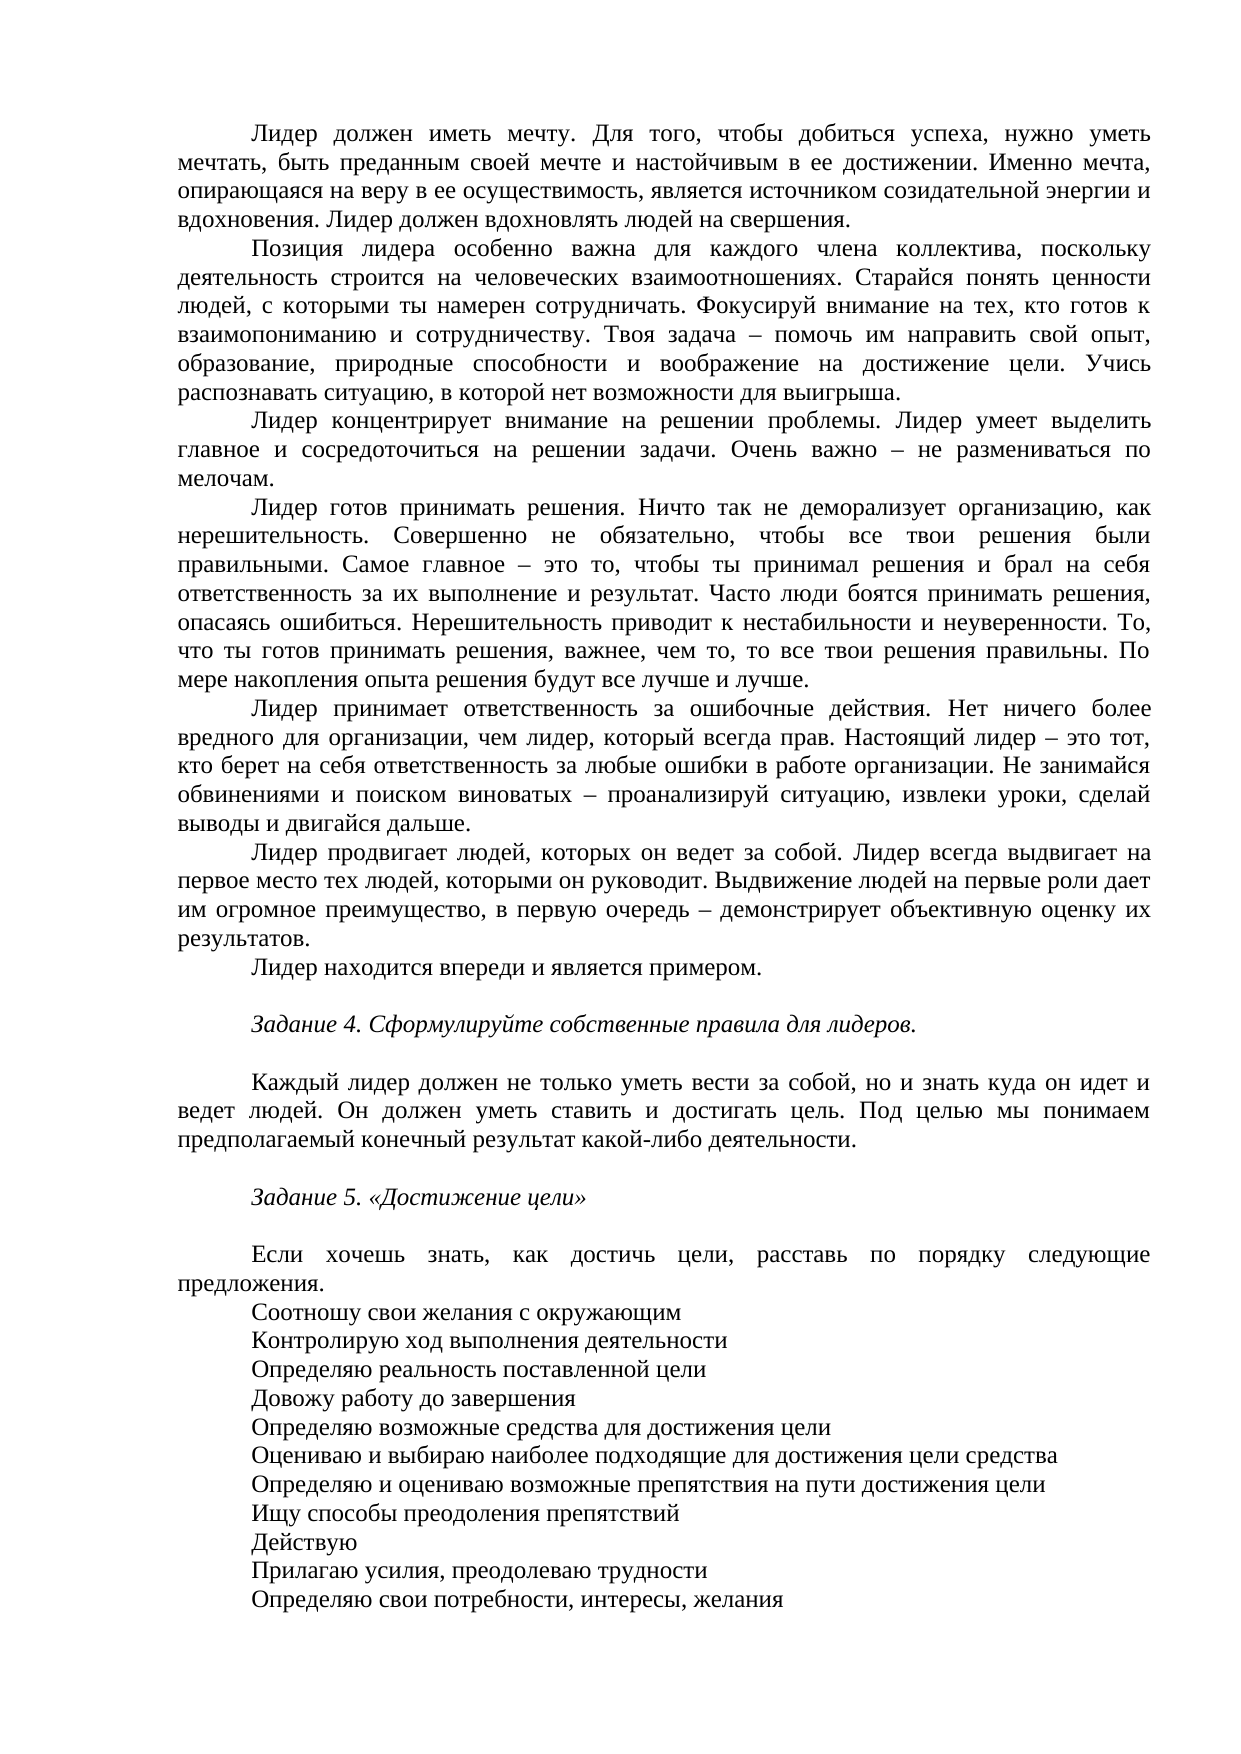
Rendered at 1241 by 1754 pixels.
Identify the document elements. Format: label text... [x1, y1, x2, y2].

text Действую [177, 1527, 1152, 1556]
text Прилагаю усилия, преодолеваю трудности [177, 1556, 1152, 1584]
text Лидер должен иметь мечту. Для того, чтобы добиться успеха, нужно уметь мечтать, быть преданным своей мечте и настойчивым в ее достижении. Именно мечта, опирающаяся на веру в ее осуществимость, является источником созидательной энергии и вдохновения. Лидер должен вдохновлять людей на свершения. [177, 118, 1152, 233]
text Ищу способы преодоления препятствий [177, 1498, 1152, 1527]
text Определяю реальность поставленной цели [177, 1354, 1152, 1383]
text Оцениваю и выбираю наиболее подходящие для достижения цели средства [177, 1441, 1152, 1469]
text Лидер продвигает людей, которых он ведет за собой. Лидер всегда выдвигает на первое место тех людей, которыми он руководит. Выдвижение людей на первые роли дает им огромное преимущество, в первую очередь – демонстрирует объективную оценку их результатов. [177, 837, 1152, 952]
text Определяю возможные средства для достижения цели [177, 1412, 1152, 1441]
text Определяю свои потребности, интересы, желания [177, 1584, 1152, 1613]
text Соотношу свои желания с окружающим [177, 1297, 1152, 1326]
text Каждый лидер должен не только уметь вести за собой, но и знать куда он идет и ведет людей. Он должен уметь ставить и достигать цель. Под целью мы понимаем предполагаемый конечный результат какой-либо деятельности. [177, 1067, 1152, 1153]
text Лидер находится впереди и является примером. [177, 952, 1152, 981]
text Позиция лидера особенно важна для каждого члена коллектива, поскольку деятельность строится на человеческих взаимоотношениях. Старайся понять ценности людей, с которыми ты намерен сотрудничать. Фокусируй внимание на тех, кто готов к взаимопониманию и сотрудничеству. Твоя задача – помочь им направить свой опыт, образование, природные способности и воображение на достижение цели. Учись распознавать ситуацию, в которой нет возможности для выигрыша. [177, 233, 1152, 406]
text Контролирую ход выполнения деятельности [177, 1326, 1152, 1354]
text Задание 5. «Достижение цели» [177, 1182, 1152, 1211]
text Лидер концентрирует внимание на решении проблемы. Лидер умеет выделить главное и сосредоточиться на решении задачи. Очень важно – не размениваться по мелочам. [177, 406, 1152, 492]
text Задание 4. Сформулируйте собственные правила для лидеров. [177, 1009, 1152, 1038]
text Лидер принимает ответственность за ошибочные действия. Нет ничего более вредного для организации, чем лидер, который всегда прав. Настоящий лидер – это тот, кто берет на себя ответственность за любые ошибки в работе организации. Не занимайся обвинениями и поиском виноватых – проанализируй ситуацию, извлеки уроки, сделай выводы и двигайся дальше. [177, 693, 1152, 837]
text Определяю и оцениваю возможные препятствия на пути достижения цели [177, 1469, 1152, 1498]
text Довожу работу до завершения [177, 1383, 1152, 1412]
text Лидер готов принимать решения. Ничто так не деморализует организацию, как нерешительность. Совершенно не обязательно, чтобы все твои решения были правильными. Самое главное – это то, чтобы ты принимал решения и брал на себя ответственность за их выполнение и результат. Часто люди боятся принимать решения, опасаясь ошибиться. Нерешительность приводит к нестабильности и неуверенности. То, что ты готов принимать решения, важнее, чем то, то все твои решения правильны. По мере накопления опыта решения будут все лучше и лучше. [177, 492, 1152, 693]
text Если хочешь знать, как достичь цели, расставь по порядку следующие предложения. [177, 1239, 1152, 1297]
